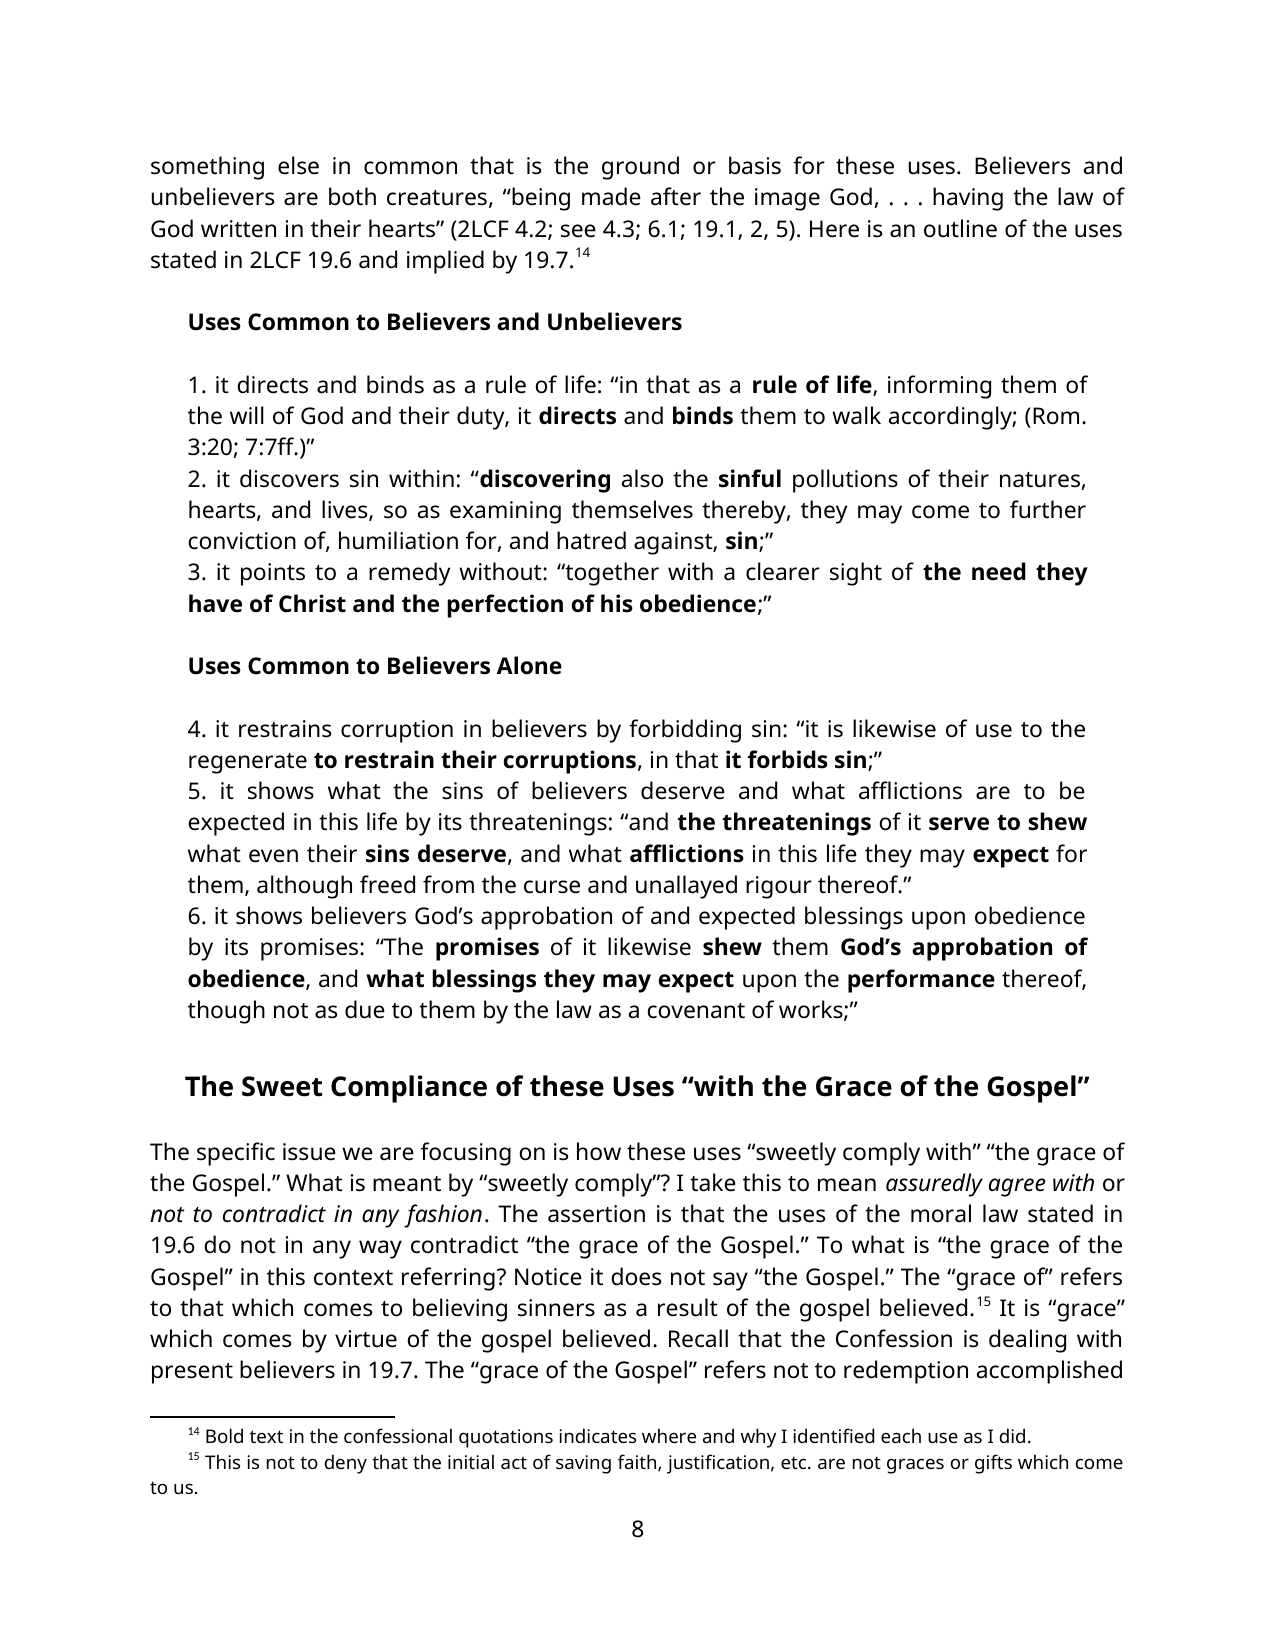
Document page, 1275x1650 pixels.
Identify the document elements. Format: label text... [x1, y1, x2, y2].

text 1. it directs and binds as a rule of life: “in that as a rule of life, informing them of the will of God and their duty, it directs and binds them to walk accordingly; (Rom. 3:20; 7:7ff.)” [187, 369, 1087, 462]
text 3. it points to a remedy without: “together with a clearer sight of the need they have of Christ and the perfection of his obedience;” [187, 556, 1087, 619]
text 4. it restrains corruption in believers by forbidding sin: “it is likewise of use to the regenerate to restrain their corruptions, in that it forbids sin;” [187, 712, 1087, 775]
text Uses Common to Believers Alone [187, 650, 1087, 681]
text 6. it shows believers God’s approbation of and expected blessings upon obedience by its promises: “The promises of it likewise shew them God’s approbation of obedience, and what blessings they may expect upon the performance thereof, though not as due to them by the law as a covenant of works;” [187, 900, 1087, 1025]
text 2. it discovers sin within: “discovering also the sinful pollutions of their natures, hearts, and lives, so as examining themselves thereby, they may come to further conviction of, humiliation for, and hatred against, sin;” [187, 462, 1087, 556]
text The Sweet Compliance of these Uses “with the Grace of the Gospel” [150, 1068, 1125, 1104]
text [150, 1136, 1125, 1386]
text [150, 150, 1125, 275]
text Uses Common to Believers and Unbelievers [187, 306, 1087, 337]
text 5. it shows what the sins of believers deserve and what afflictions are to be expected in this life by its threatenings: “and the threatenings of it serve to shew what even their sins deserve, and what afflictions in this life they may expect for them, although freed from the curse and unallayed rigour thereof.” [187, 775, 1087, 900]
